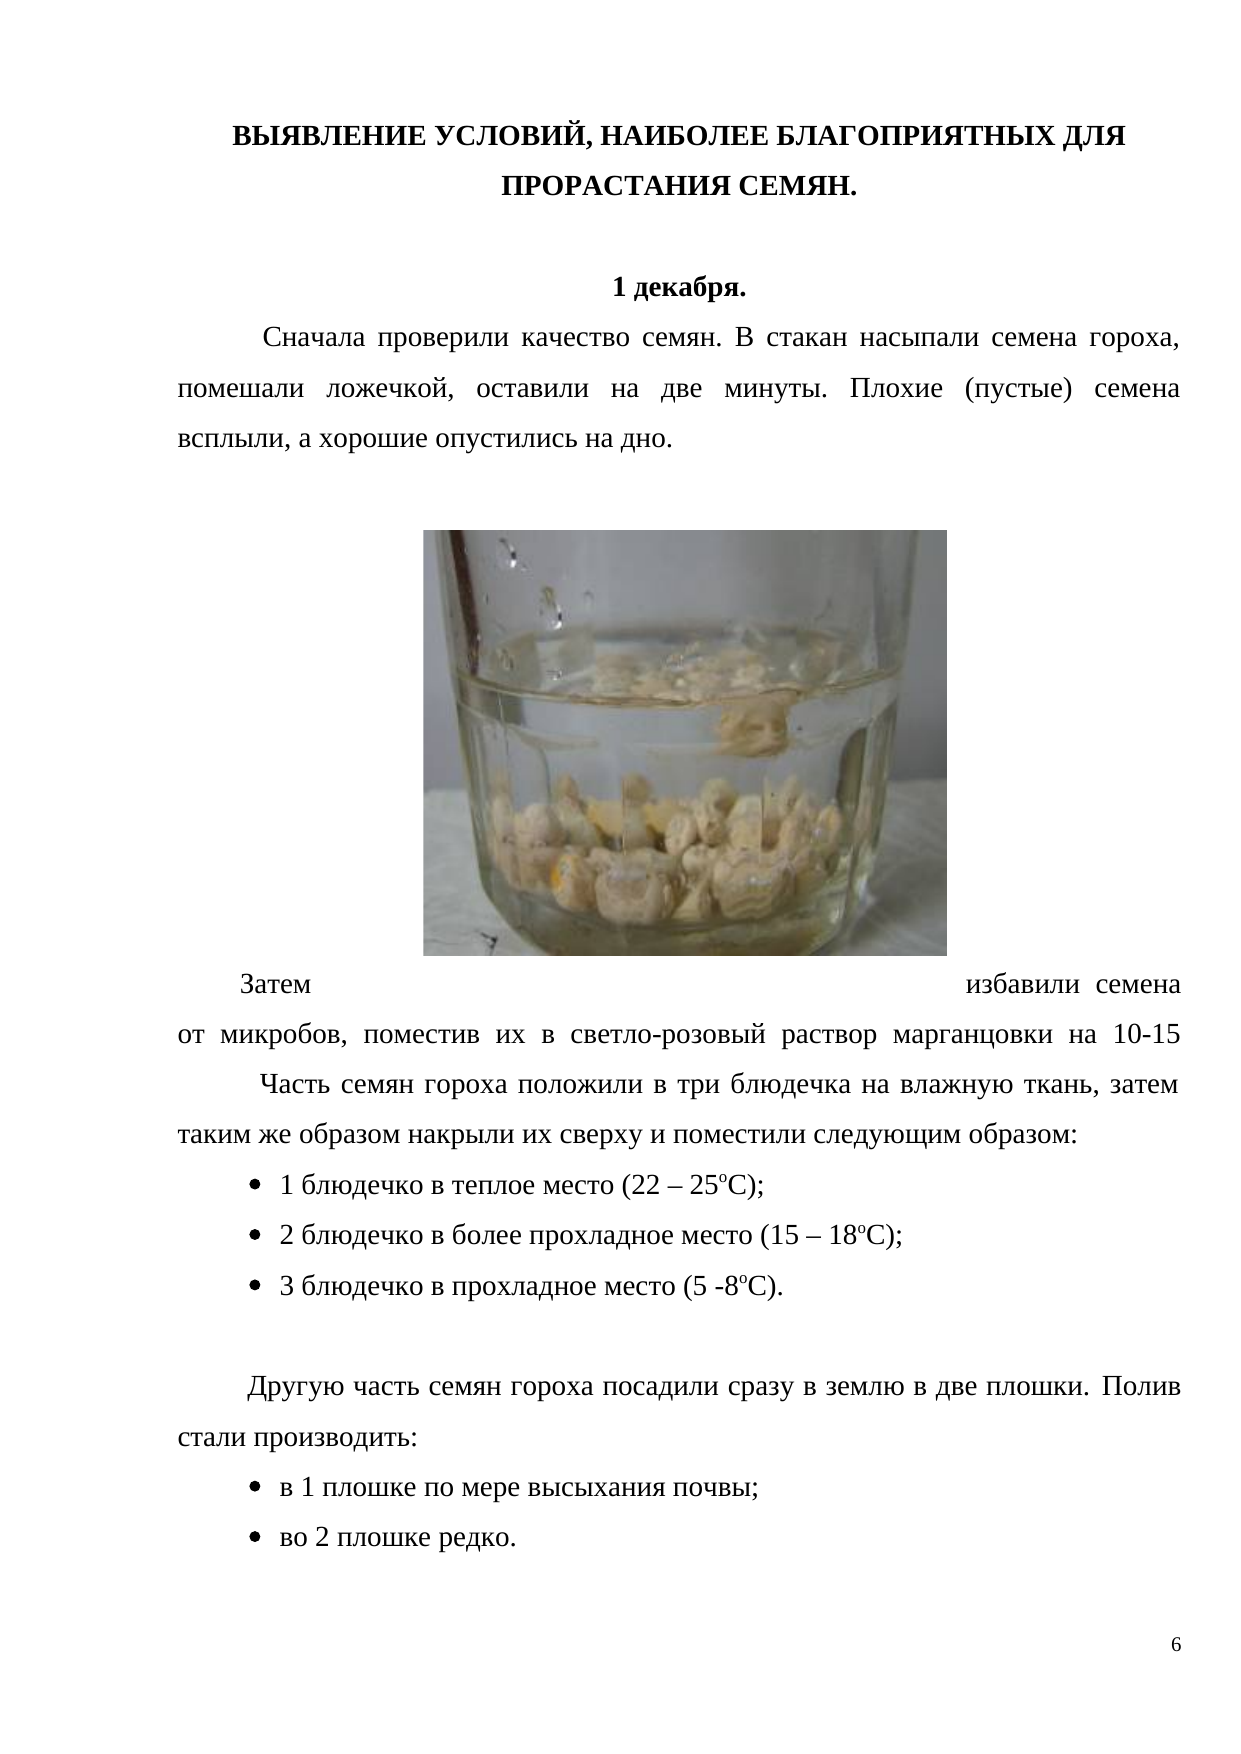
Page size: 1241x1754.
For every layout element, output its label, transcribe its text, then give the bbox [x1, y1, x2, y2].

text Другую часть семян гороха посадили сразу в землю в две плошки. Полив стали производить: [177, 1368, 1181, 1452]
text ВЫЯВЛЕНИЕ УСЛОВИЙ, НАИБОЛЕЕ БЛАГОПРИЯТНЫХ ДЛЯ ПРОРАСТАНИЯ СЕМЯН. [177, 118, 1181, 202]
picture [421, 530, 947, 956]
list в 1 плошке по мере высыхания почвы; [250, 1469, 1181, 1503]
text Сначала проверили качество семян. В стакан насыпали семена гороха, помешали ложечкой, оставили на две минуты. Плохие (пустые) семена всплыли, а хорошие опустились на дно. [177, 319, 1181, 453]
text Часть семян гороха положили в три блюдечка на влажную ткань, затем таким же образом накрыли их сверху и поместили следующим образом: [177, 1066, 1181, 1150]
text Затем избавили семена от микробов, поместив их в светло-розовый раствор марганцовки на 10-15 минут. [177, 966, 1181, 1049]
list во 2 плошке редко. [250, 1519, 1181, 1553]
text 1 декабря. [177, 269, 1181, 303]
list 2 блюдечко в более прохладное место (15 – 18оС); [250, 1217, 1181, 1251]
list 3 блюдечко в прохладное место (5 -8оС). [250, 1268, 1181, 1301]
list 1 блюдечко в теплое место (22 – 25оС); [250, 1167, 1181, 1201]
